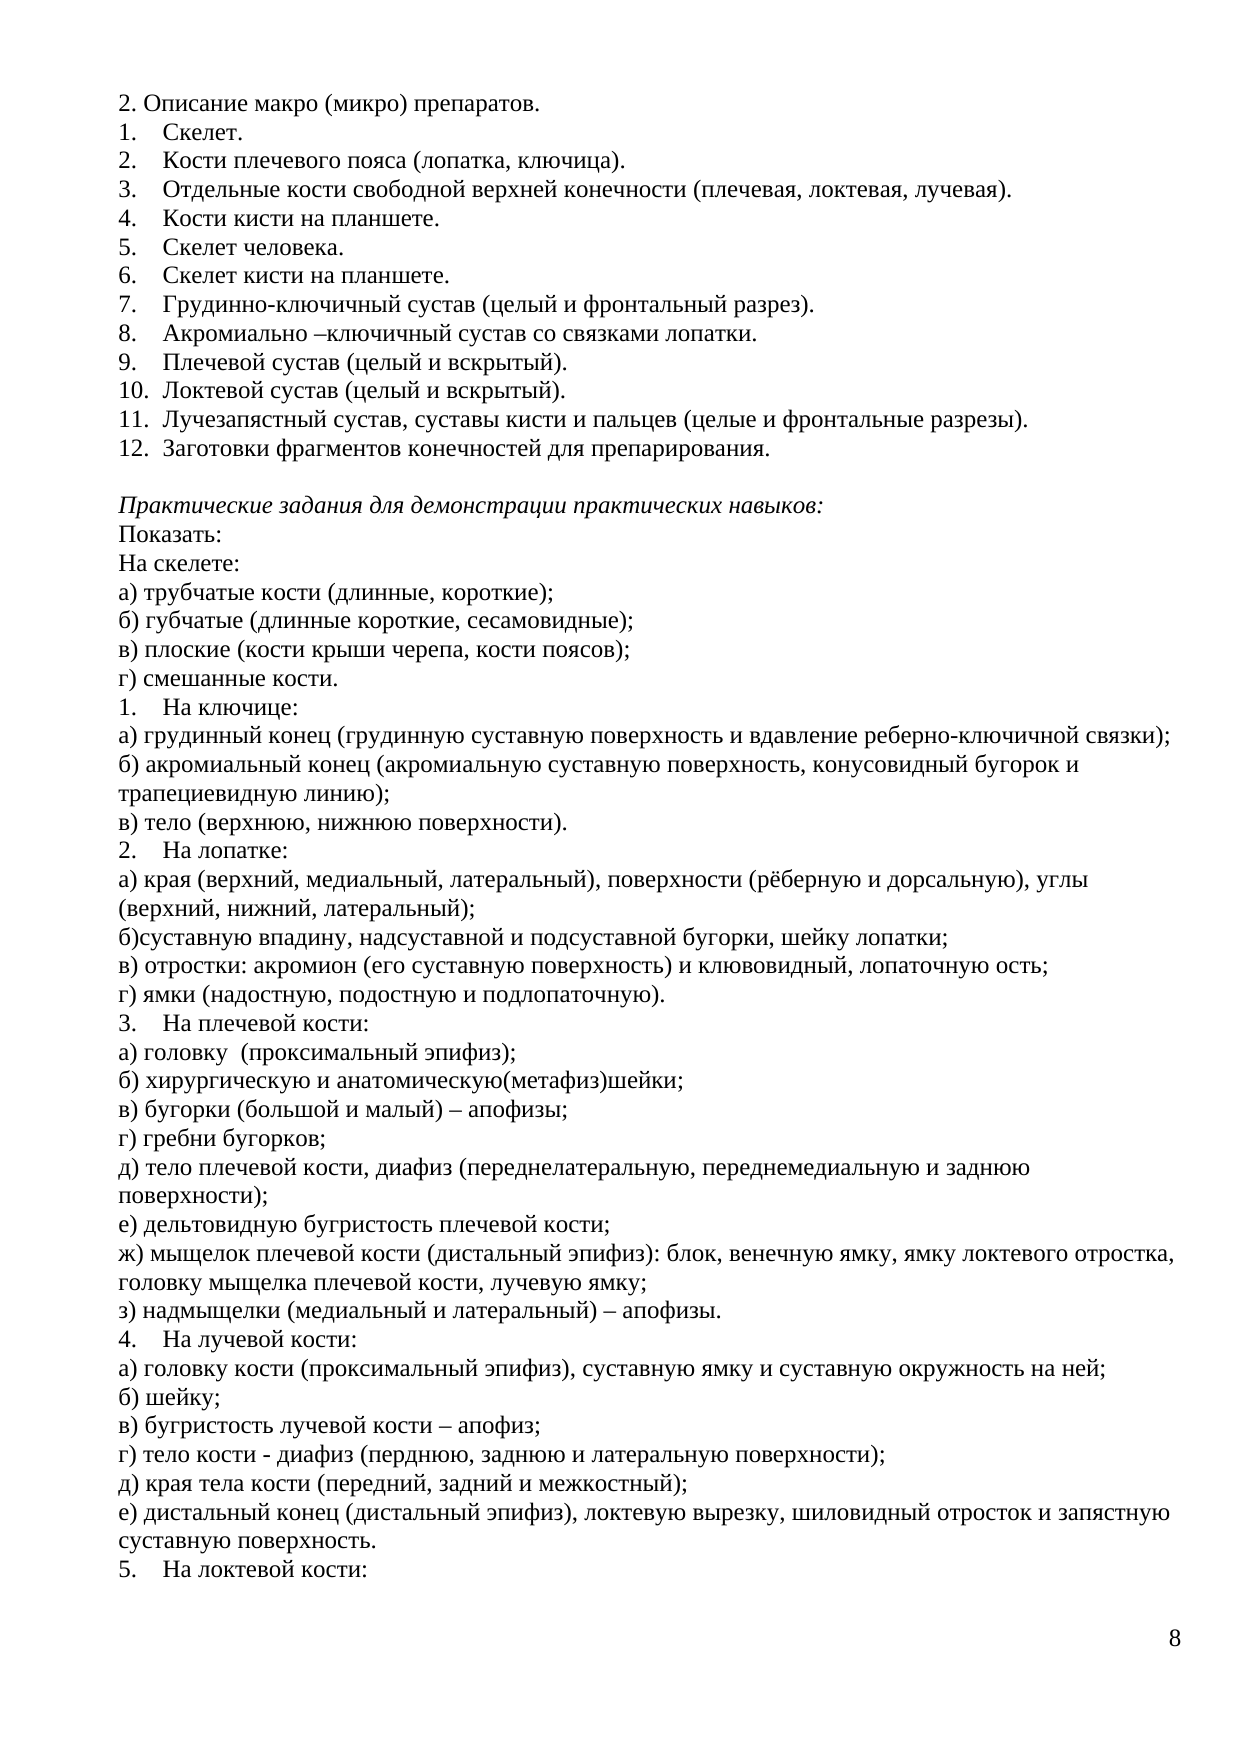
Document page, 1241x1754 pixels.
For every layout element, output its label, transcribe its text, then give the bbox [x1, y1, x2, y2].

list Акромиально –ключичный сустав со связками лопатки. [118, 318, 1187, 347]
list На ключице: [118, 692, 1181, 720]
text Показать: [118, 519, 1181, 548]
text б) акромиальный конец (акромиальную суставную поверхность, конусовидный бугорок и трапециевидную линию); [118, 749, 1181, 807]
text в) тело (верхнюю, нижнюю поверхности). [118, 807, 1181, 835]
text б) хирургическую и анатомическую(метафиз)шейки; [118, 1065, 1181, 1094]
list На лучевой кости: [118, 1324, 1181, 1353]
list Скелет кисти на планшете. [118, 260, 1187, 289]
list Скелет человека. [118, 232, 1187, 260]
text в) отростки: акромион (его суставную поверхность) и клювовидный, лопаточную ость; [118, 950, 1181, 979]
text ж) мыщелок плечевой кости (дистальный эпифиз): блок, венечную ямку, ямку локтевого отростка, головку мыщелка плечевой кости, лучевую ямку; [118, 1238, 1181, 1295]
list Скелет. [118, 117, 1181, 145]
text б) шейку; [118, 1382, 1181, 1410]
text 2. Описание макро (микро) препаратов. [118, 88, 1181, 117]
text а) головку (проксимальный эпифиз); [118, 1037, 1181, 1065]
text На скелете: [118, 548, 1181, 577]
text а) края (верхний, медиальный, латеральный), поверхности (рёберную и дорсальную), углы (верхний, нижний, латеральный); [118, 864, 1181, 922]
list На локтевой кости: [118, 1554, 1181, 1583]
text г) смешанные кости. [118, 663, 1181, 692]
text г) тело кости - диафиз (перднюю, заднюю и латеральную поверхности); [118, 1439, 1181, 1468]
list Плечевой сустав (целый и вскрытый). [118, 347, 1187, 375]
text з) надмыщелки (медиальный и латеральный) – апофизы. [118, 1295, 1181, 1324]
text б)суставную впадину, надсуставной и подсуставной бугорки, шейку лопатки; [118, 922, 1181, 950]
list Заготовки фрагментов конечностей для препарирования. [118, 433, 1187, 462]
text а) трубчатые кости (длинные, короткие); [118, 577, 1181, 605]
list Кости плечевого пояса (лопатка, ключица). [118, 145, 1181, 174]
list Кости кисти на планшете. [118, 203, 1181, 232]
list Грудинно-ключичный сустав (целый и фронтальный разрез). [118, 289, 1187, 318]
text г) гребни бугорков; [118, 1123, 1181, 1152]
text а) грудинный конец (грудинную суставную поверхность и вдавление реберно-ключичной связки); [118, 720, 1181, 749]
list Лучезапястный сустав, суставы кисти и пальцев (целые и фронтальные разрезы). [118, 404, 1187, 433]
text д) тело плечевой кости, диафиз (переднелатеральную, переднемедиальную и заднюю поверхности); [118, 1152, 1181, 1209]
text б) губчатые (длинные короткие, сесамовидные); [118, 605, 1181, 634]
list Локтевой сустав (целый и вскрытый). [118, 375, 1187, 404]
list Отдельные кости свободной верхней конечности (плечевая, локтевая, лучевая). [118, 174, 1181, 203]
text е) дистальный конец (дистальный эпифиз), локтевую вырезку, шиловидный отросток и запястную суставную поверхность. [118, 1497, 1181, 1554]
list На плечевой кости: [118, 1008, 1181, 1037]
text г) ямки (надостную, подостную и подлопаточную). [118, 979, 1181, 1008]
text в) бугорки (большой и малый) – апофизы; [118, 1094, 1181, 1123]
text в) плоские (кости крыши черепа, кости поясов); [118, 634, 1181, 663]
list На лопатке: [118, 835, 1181, 864]
text е) дельтовидную бугристость плечевой кости; [118, 1209, 1181, 1238]
text Практические задания для демонстрации практических навыков: [118, 490, 1181, 519]
text а) головку кости (проксимальный эпифиз), суставную ямку и суставную окружность на ней; [118, 1353, 1181, 1382]
text в) бугристость лучевой кости – апофиз; [118, 1410, 1181, 1439]
text д) края тела кости (передний, задний и межкостный); [118, 1468, 1181, 1497]
